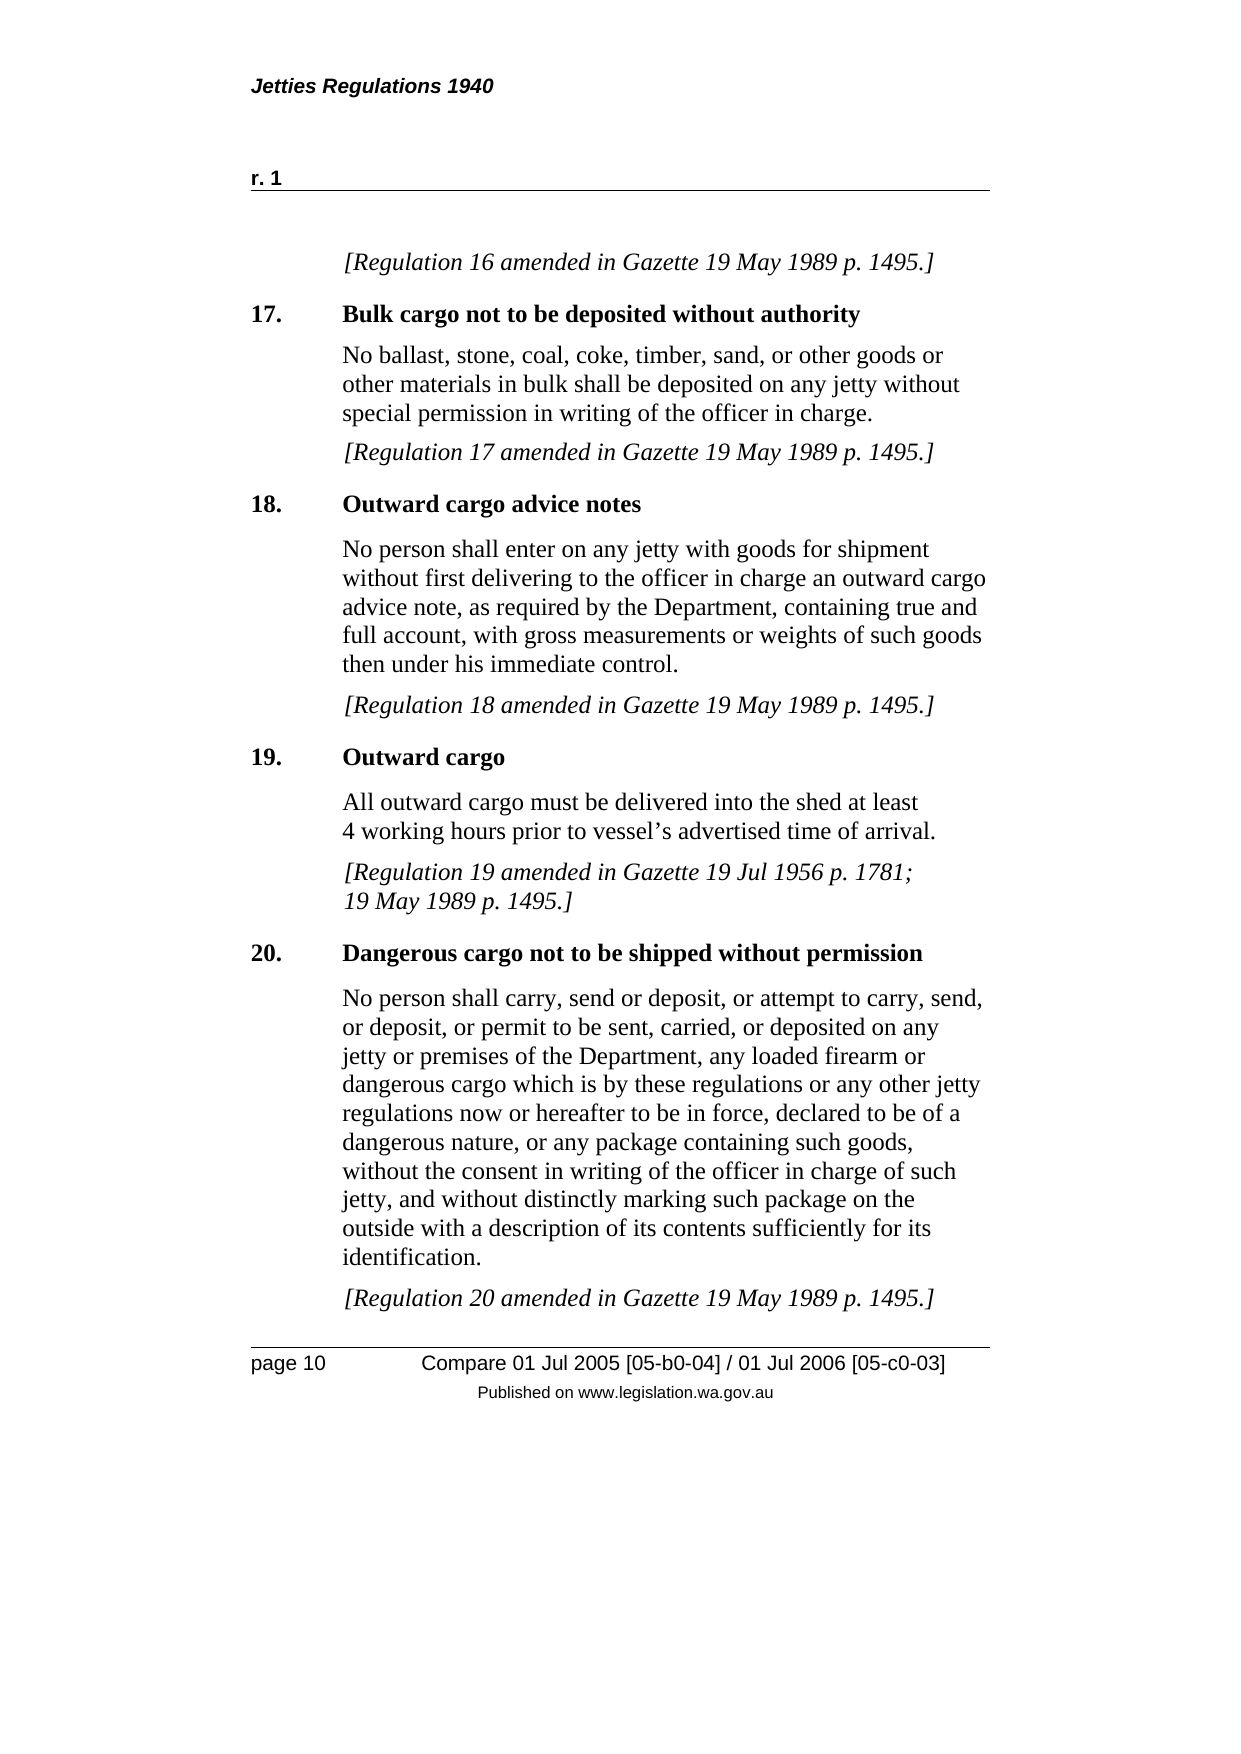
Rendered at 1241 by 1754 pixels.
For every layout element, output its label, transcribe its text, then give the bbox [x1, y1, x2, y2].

text All outward cargo must be delivered into the shed at least 4 working hours prior to vessel’s advertised time of arrival. [251, 787, 990, 845]
text [Regulation 19 amended in Gazette 19 Jul 1956 p. 1781; 19 May 1989 p. 1495.] [251, 857, 990, 915]
text No person shall carry, send or deposit, or attempt to carry, send, or deposit, or permit to be sent, carried, or deposited on any jetty or premises of the Department, any loaded firearm or dangerous cargo which is by these regulations or any other jetty regulations now or hereafter to be in force, declared to be of a dangerous nature, or any package containing such goods, without the consent in writing of the officer in charge of such jetty, and without distinctly marking such package on the outside with a description of its contents sufficiently for its identification. [251, 983, 990, 1271]
text No person shall enter on any jetty with goods for shipment without first delivering to the officer in charge an outward cargo advice note, as required by the Department, containing true and full account, with gross measurements or weights of such goods then under his immediate control. [251, 534, 990, 678]
text No ballast, stone, coal, coke, timber, sand, or other goods or other materials in bulk shall be deposited on any jetty without special permission in writing of the officer in charge. [251, 340, 990, 427]
text [Regulation 18 amended in Gazette 19 May 1989 p. 1495.] [251, 690, 990, 719]
text [Regulation 16 amended in Gazette 19 May 1989 p. 1495.] [251, 247, 990, 276]
text [Regulation 20 amended in Gazette 19 May 1989 p. 1495.] [251, 1283, 990, 1312]
subtitle 17. Bulk cargo not to be deposited without authority [251, 299, 990, 328]
subtitle 18. Outward cargo advice notes [251, 489, 990, 517]
subtitle 19. Outward cargo [251, 742, 990, 771]
text [Regulation 17 amended in Gazette 19 May 1989 p. 1495.] [251, 437, 990, 466]
subtitle 20. Dangerous cargo not to be shipped without permission [251, 938, 990, 967]
